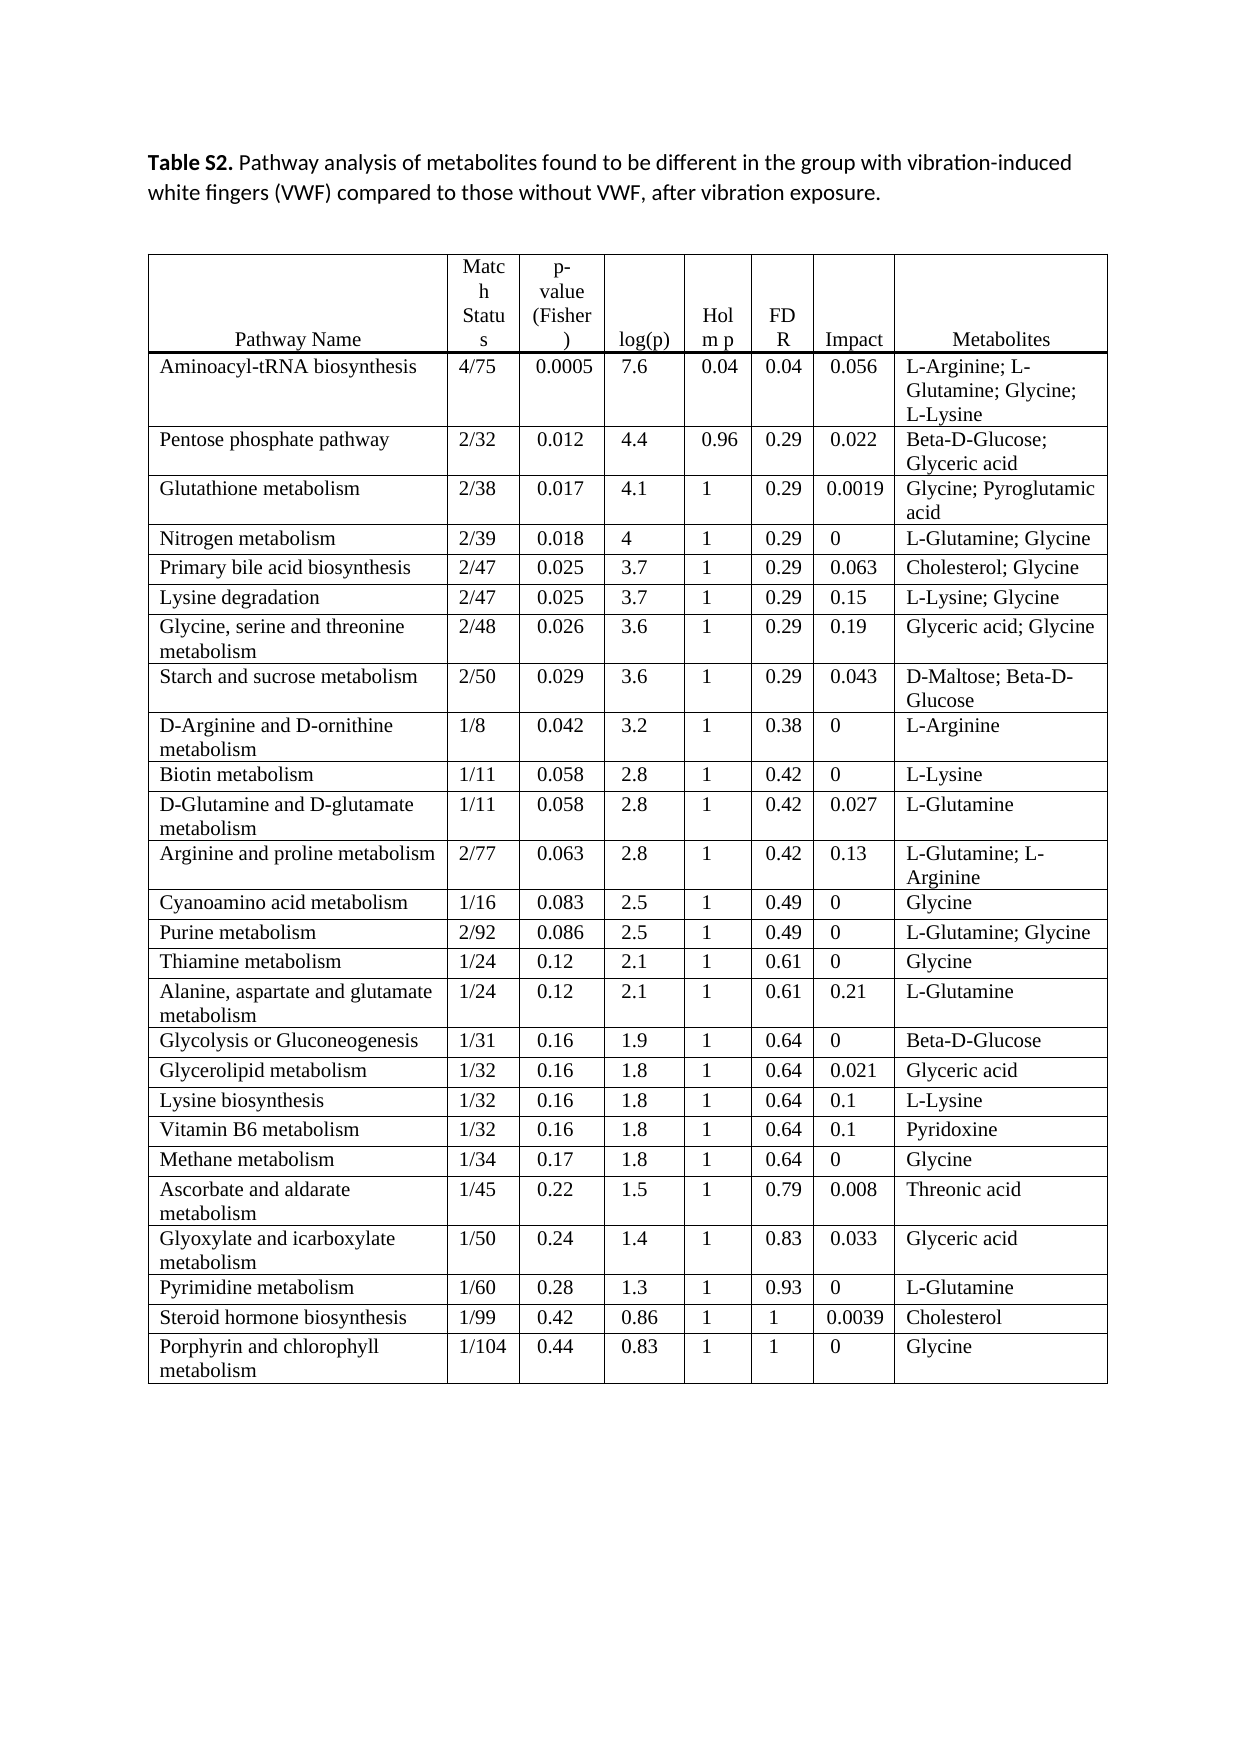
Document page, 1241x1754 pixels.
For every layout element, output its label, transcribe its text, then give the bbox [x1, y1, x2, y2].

table_cell 0.13 [814, 841, 894, 889]
table_cell 0.04 [752, 354, 813, 426]
table_cell 2.8 [605, 792, 684, 840]
table_header Match Status [448, 255, 519, 351]
table_cell 0.056 [814, 354, 894, 426]
table_cell D-Glutamine and D-glutamate metabolism [149, 792, 447, 840]
table_cell 2/47 [448, 555, 519, 584]
table_cell 0.64 [752, 1117, 813, 1146]
table_cell 0.025 [520, 585, 604, 613]
table_cell 3.6 [605, 615, 684, 663]
table_cell 2/32 [448, 427, 519, 475]
table_cell 1 [685, 615, 751, 663]
table_cell 0.29 [752, 427, 813, 475]
table_cell 1.8 [605, 1058, 684, 1087]
table_cell 0.64 [752, 1058, 813, 1087]
table_cell 2.8 [605, 841, 684, 889]
table_cell Methane metabolism [149, 1147, 447, 1176]
table_cell 0.1 [814, 1117, 894, 1146]
table_cell 0.42 [752, 841, 813, 889]
table_cell 0.19 [814, 615, 894, 663]
table_cell L-Lysine [895, 1088, 1107, 1116]
table_cell 0.058 [520, 792, 604, 840]
table_cell 0.025 [520, 555, 604, 584]
table_cell 1.5 [605, 1177, 684, 1225]
table_cell Alanine, aspartate and glutamate metabolism [149, 979, 447, 1027]
table_cell 0.29 [752, 476, 813, 524]
table_cell 1/45 [448, 1177, 519, 1225]
table_cell Lysine biosynthesis [149, 1088, 447, 1116]
table_cell L-Glutamine; Glycine [895, 920, 1107, 948]
table_cell 0.22 [520, 1177, 604, 1225]
table_cell 1/16 [448, 890, 519, 919]
table_cell 1 [685, 1177, 751, 1225]
table_cell L-Glutamine [895, 1275, 1107, 1304]
table_cell L-Lysine [895, 762, 1107, 791]
table_cell Glycine, serine and threonine metabolism [149, 615, 447, 663]
table_cell 4/75 [448, 354, 519, 426]
table_cell 0.058 [520, 762, 604, 791]
table_cell 1/24 [448, 979, 519, 1027]
table_cell 1/104 [448, 1334, 519, 1382]
table_cell 1 [685, 585, 751, 613]
table_cell 0.83 [752, 1226, 813, 1274]
table_cell 2/39 [448, 525, 519, 554]
table_cell 0.017 [520, 476, 604, 524]
table_cell 0.043 [814, 664, 894, 712]
table_cell Pyrimidine metabolism [149, 1275, 447, 1304]
table_cell 0.64 [752, 1147, 813, 1176]
table_cell Ascorbate and aldarate metabolism [149, 1177, 447, 1225]
table_cell L-Arginine [895, 713, 1107, 761]
table_cell 1 [685, 1275, 751, 1304]
table_cell Glyceric acid [895, 1226, 1107, 1274]
table_cell 0.49 [752, 920, 813, 948]
table_cell L-Glutamine [895, 979, 1107, 1027]
table_cell 1 [685, 1147, 751, 1176]
table_cell 1.4 [605, 1226, 684, 1274]
table_cell 1/11 [448, 792, 519, 840]
table_cell 1/31 [448, 1028, 519, 1057]
table_header FDR [752, 255, 813, 351]
table_cell Glycine [895, 949, 1107, 978]
table_cell Glycine [895, 1147, 1107, 1176]
table_cell 0.008 [814, 1177, 894, 1225]
table_cell 1.9 [605, 1028, 684, 1057]
table_cell 0 [814, 1028, 894, 1057]
table_cell L-Glutamine; L-Arginine [895, 841, 1107, 889]
table_cell 2.5 [605, 920, 684, 948]
table_cell 1 [685, 476, 751, 524]
table_cell 0.61 [752, 979, 813, 1027]
table_cell 1/32 [448, 1088, 519, 1116]
table_header Metabolites [895, 255, 1107, 351]
table_cell 0.026 [520, 615, 604, 663]
table_cell Aminoacyl-tRNA biosynthesis [149, 354, 447, 426]
table_cell 1 [685, 1334, 751, 1382]
table_cell 0 [814, 525, 894, 554]
table_cell 1 [685, 1028, 751, 1057]
text Table S2. Pathway analysis of metabolites found to be different in the group with vibration-induced white fingers (VWF) compared to those without VWF, after vibration exposure. [148, 148, 1093, 206]
table_cell 0.063 [814, 555, 894, 584]
table_cell Thiamine metabolism [149, 949, 447, 978]
table_cell 1 [685, 762, 751, 791]
table_cell 1.3 [605, 1275, 684, 1304]
table_cell 0.0005 [520, 354, 604, 426]
table_cell 0.42 [752, 762, 813, 791]
table_cell 0.64 [752, 1028, 813, 1057]
table_cell 0.21 [814, 979, 894, 1027]
table_cell 1 [685, 841, 751, 889]
table_cell 0.16 [520, 1117, 604, 1146]
table_cell 2.1 [605, 949, 684, 978]
table_cell 0.61 [752, 949, 813, 978]
table_cell Glycine [895, 890, 1107, 919]
table_cell 1 [685, 1305, 751, 1333]
table_cell 1.8 [605, 1088, 684, 1116]
table_cell 0.16 [520, 1028, 604, 1057]
table_cell L-Glutamine [895, 792, 1107, 840]
table_cell 0.16 [520, 1088, 604, 1116]
table_cell 0.018 [520, 525, 604, 554]
table_cell 1/32 [448, 1117, 519, 1146]
table_cell 1/34 [448, 1147, 519, 1176]
table_cell 0 [814, 762, 894, 791]
table_cell L-Glutamine; Glycine [895, 525, 1107, 554]
table_cell 0.29 [752, 555, 813, 584]
table_cell 0.16 [520, 1058, 604, 1087]
table_cell Starch and sucrose metabolism [149, 664, 447, 712]
table_cell 0 [814, 1334, 894, 1382]
table_cell 1/24 [448, 949, 519, 978]
table_cell 0 [814, 949, 894, 978]
table_cell 1 [685, 1088, 751, 1116]
table_cell Biotin metabolism [149, 762, 447, 791]
table_cell 2.1 [605, 979, 684, 1027]
table_cell Porphyrin and chlorophyll metabolism [149, 1334, 447, 1382]
table_cell Glyceric acid; Glycine [895, 615, 1107, 663]
table_cell 1/32 [448, 1058, 519, 1087]
table_cell Nitrogen metabolism [149, 525, 447, 554]
table_cell 1 [752, 1305, 813, 1333]
table_header Holm p [685, 255, 751, 351]
table_cell 1 [685, 920, 751, 948]
table_cell 2.8 [605, 762, 684, 791]
table_cell 0.29 [752, 525, 813, 554]
table_cell 1/11 [448, 762, 519, 791]
table_cell 1 [685, 890, 751, 919]
table_cell 3.7 [605, 585, 684, 613]
table_cell 2/38 [448, 476, 519, 524]
table_cell Threonic acid [895, 1177, 1107, 1225]
table_cell 1 [685, 664, 751, 712]
table_cell 0.64 [752, 1088, 813, 1116]
table_cell 0.83 [605, 1334, 684, 1382]
table_cell 0.12 [520, 979, 604, 1027]
table_cell 1 [685, 525, 751, 554]
table_cell 3.7 [605, 555, 684, 584]
table_cell 0.0039 [814, 1305, 894, 1333]
table_cell Pentose phosphate pathway [149, 427, 447, 475]
table_header Impact [814, 255, 894, 351]
table_cell 0 [814, 1275, 894, 1304]
table_cell 2/47 [448, 585, 519, 613]
table_cell 0.04 [685, 354, 751, 426]
table_cell 0.42 [752, 792, 813, 840]
table_cell Arginine and proline metabolism [149, 841, 447, 889]
table_cell 2/48 [448, 615, 519, 663]
table_cell Glycolysis or Gluconeogenesis [149, 1028, 447, 1057]
table_cell 0.0019 [814, 476, 894, 524]
table_cell 1 [685, 949, 751, 978]
table_cell Glyceric acid [895, 1058, 1107, 1087]
table_cell 1/60 [448, 1275, 519, 1304]
table_cell Cholesterol; Glycine [895, 555, 1107, 584]
table_cell 0.29 [752, 664, 813, 712]
table_cell 0.042 [520, 713, 604, 761]
table_cell 0 [814, 713, 894, 761]
table_cell 1.8 [605, 1147, 684, 1176]
table_cell 0.28 [520, 1275, 604, 1304]
table_cell 0.029 [520, 664, 604, 712]
table_cell 7.6 [605, 354, 684, 426]
table_cell 1 [685, 792, 751, 840]
table_cell 1.8 [605, 1117, 684, 1146]
table_cell 0.29 [752, 585, 813, 613]
table_cell 3.6 [605, 664, 684, 712]
table_header Pathway Name [149, 255, 447, 351]
table_cell Glyoxylate and icarboxylate metabolism [149, 1226, 447, 1274]
table_cell Glycerolipid metabolism [149, 1058, 447, 1087]
table_cell 1 [685, 1117, 751, 1146]
table_cell 4.1 [605, 476, 684, 524]
table_cell 0.021 [814, 1058, 894, 1087]
table_cell 1 [685, 979, 751, 1027]
table_cell 0.15 [814, 585, 894, 613]
table_cell 0.42 [520, 1305, 604, 1333]
table_cell 1/8 [448, 713, 519, 761]
table_cell Cyanoamino acid metabolism [149, 890, 447, 919]
table_cell 1 [752, 1334, 813, 1382]
table_cell 3.2 [605, 713, 684, 761]
table_cell 0.93 [752, 1275, 813, 1304]
table_cell Beta-D-Glucose [895, 1028, 1107, 1057]
table_cell 1 [685, 713, 751, 761]
table_cell 2.5 [605, 890, 684, 919]
table_cell 0.086 [520, 920, 604, 948]
table_cell 0.12 [520, 949, 604, 978]
table_cell 0.79 [752, 1177, 813, 1225]
table_cell L-Lysine; Glycine [895, 585, 1107, 613]
table_cell 0.022 [814, 427, 894, 475]
table_cell 4 [605, 525, 684, 554]
table_cell 1 [685, 1226, 751, 1274]
table_cell Primary bile acid biosynthesis [149, 555, 447, 584]
table_cell 4.4 [605, 427, 684, 475]
table_cell 2/92 [448, 920, 519, 948]
table_cell D-Arginine and D-ornithine metabolism [149, 713, 447, 761]
table_cell Cholesterol [895, 1305, 1107, 1333]
table_cell Beta-D-Glucose; Glyceric acid [895, 427, 1107, 475]
table_cell 1/99 [448, 1305, 519, 1333]
table_cell Pyridoxine [895, 1117, 1107, 1146]
table_cell 0.44 [520, 1334, 604, 1382]
table_cell D-Maltose; Beta-D-Glucose [895, 664, 1107, 712]
table_header log(p) [605, 255, 684, 351]
table_cell 0.1 [814, 1088, 894, 1116]
table_cell 0.17 [520, 1147, 604, 1176]
table_cell 0.49 [752, 890, 813, 919]
table_cell 0.063 [520, 841, 604, 889]
table_cell 2/50 [448, 664, 519, 712]
table_cell 0.027 [814, 792, 894, 840]
table_cell 0.29 [752, 615, 813, 663]
table_cell 0.24 [520, 1226, 604, 1274]
table_cell 0.033 [814, 1226, 894, 1274]
table_cell 1 [685, 555, 751, 584]
table_cell Vitamin B6 metabolism [149, 1117, 447, 1146]
table_header p-value (Fisher) [520, 255, 604, 351]
table_cell Lysine degradation [149, 585, 447, 613]
table_cell Glycine [895, 1334, 1107, 1382]
table_cell Glutathione metabolism [149, 476, 447, 524]
table_cell 0.86 [605, 1305, 684, 1333]
table_cell 0.012 [520, 427, 604, 475]
table_cell 0 [814, 890, 894, 919]
table_cell 0.96 [685, 427, 751, 475]
table_cell Glycine; Pyroglutamic acid [895, 476, 1107, 524]
table_cell 0.083 [520, 890, 604, 919]
table_cell 0.38 [752, 713, 813, 761]
table_cell 2/77 [448, 841, 519, 889]
table_cell 1 [685, 1058, 751, 1087]
table_cell 0 [814, 1147, 894, 1176]
table_cell L-Arginine; L-Glutamine; Glycine; L-Lysine [895, 354, 1107, 426]
table_cell 1/50 [448, 1226, 519, 1274]
table_cell 0 [814, 920, 894, 948]
table_cell Purine metabolism [149, 920, 447, 948]
table_cell Steroid hormone biosynthesis [149, 1305, 447, 1333]
